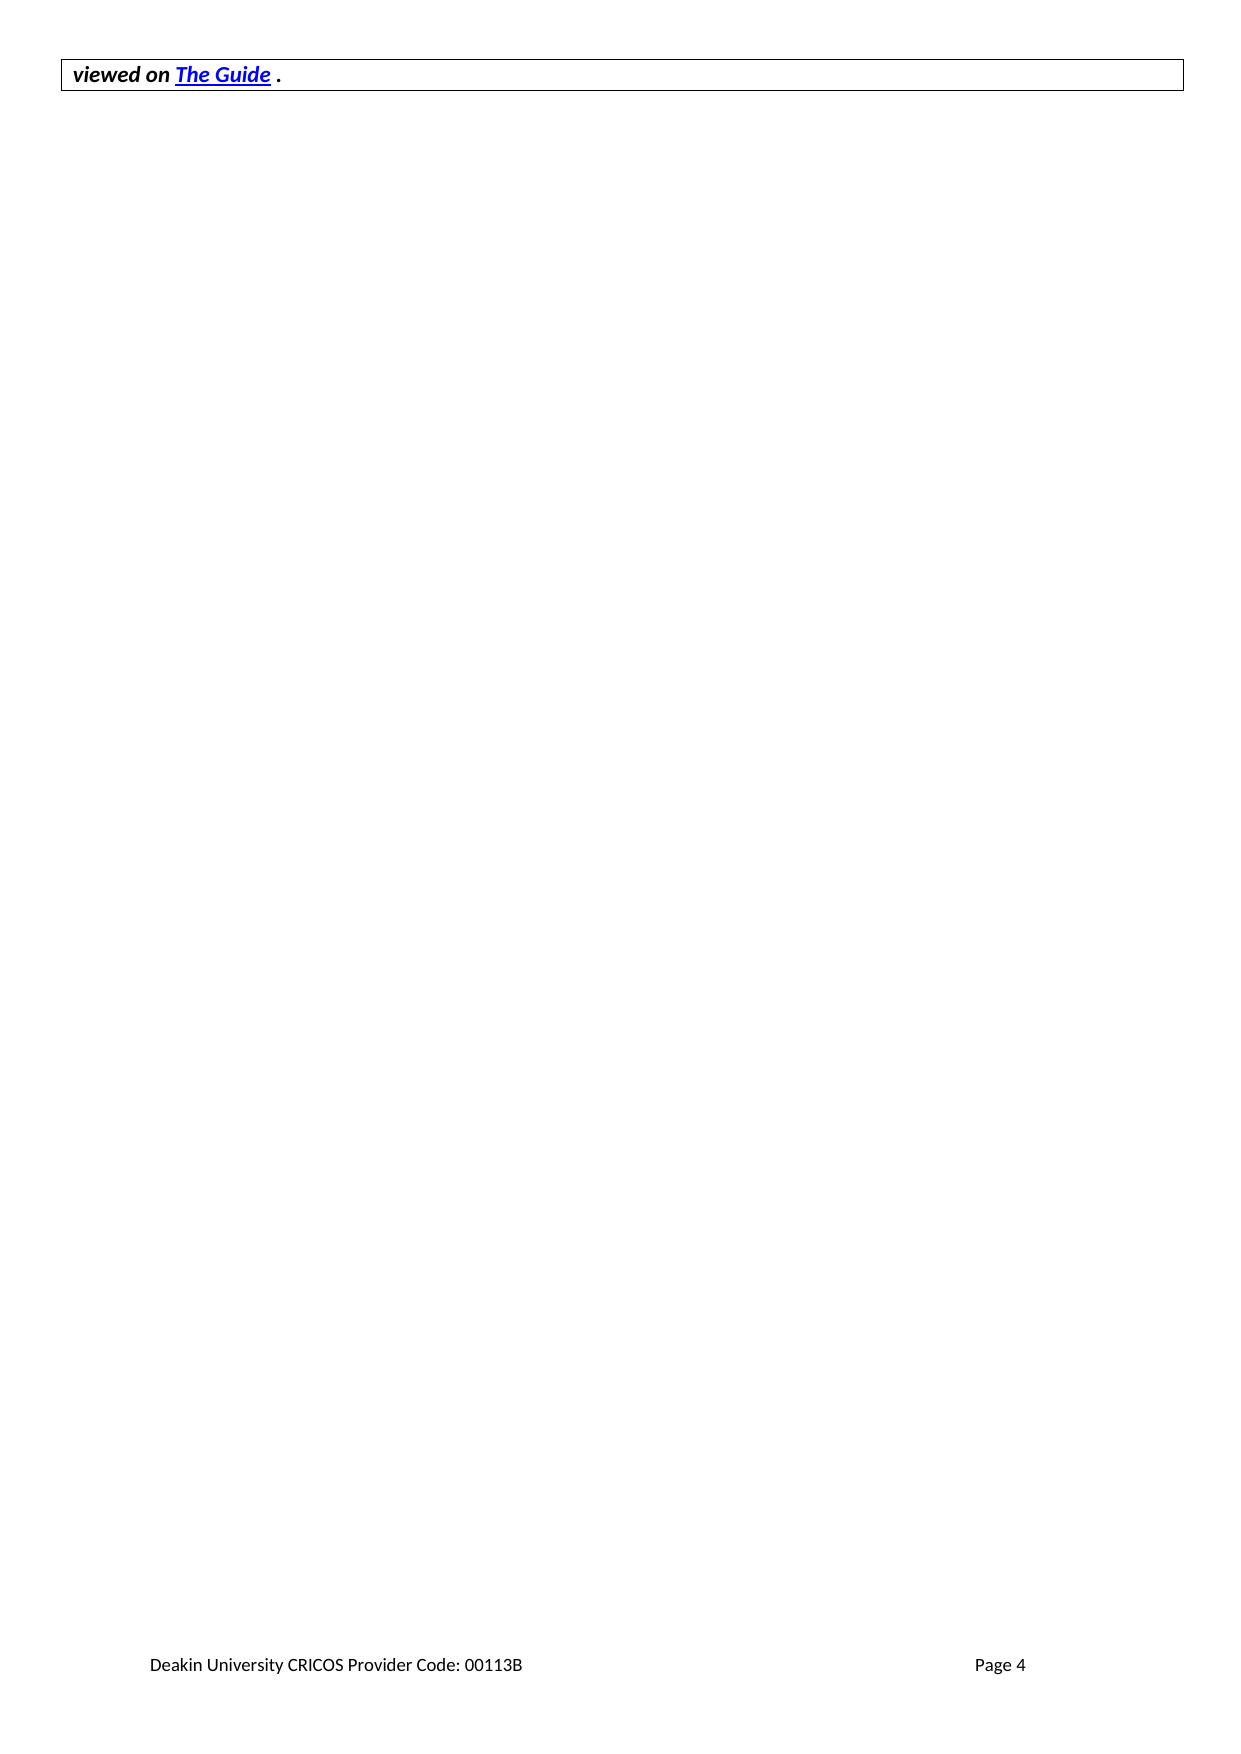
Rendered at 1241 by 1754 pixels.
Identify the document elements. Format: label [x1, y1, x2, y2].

table_cell [62, 60, 1183, 90]
